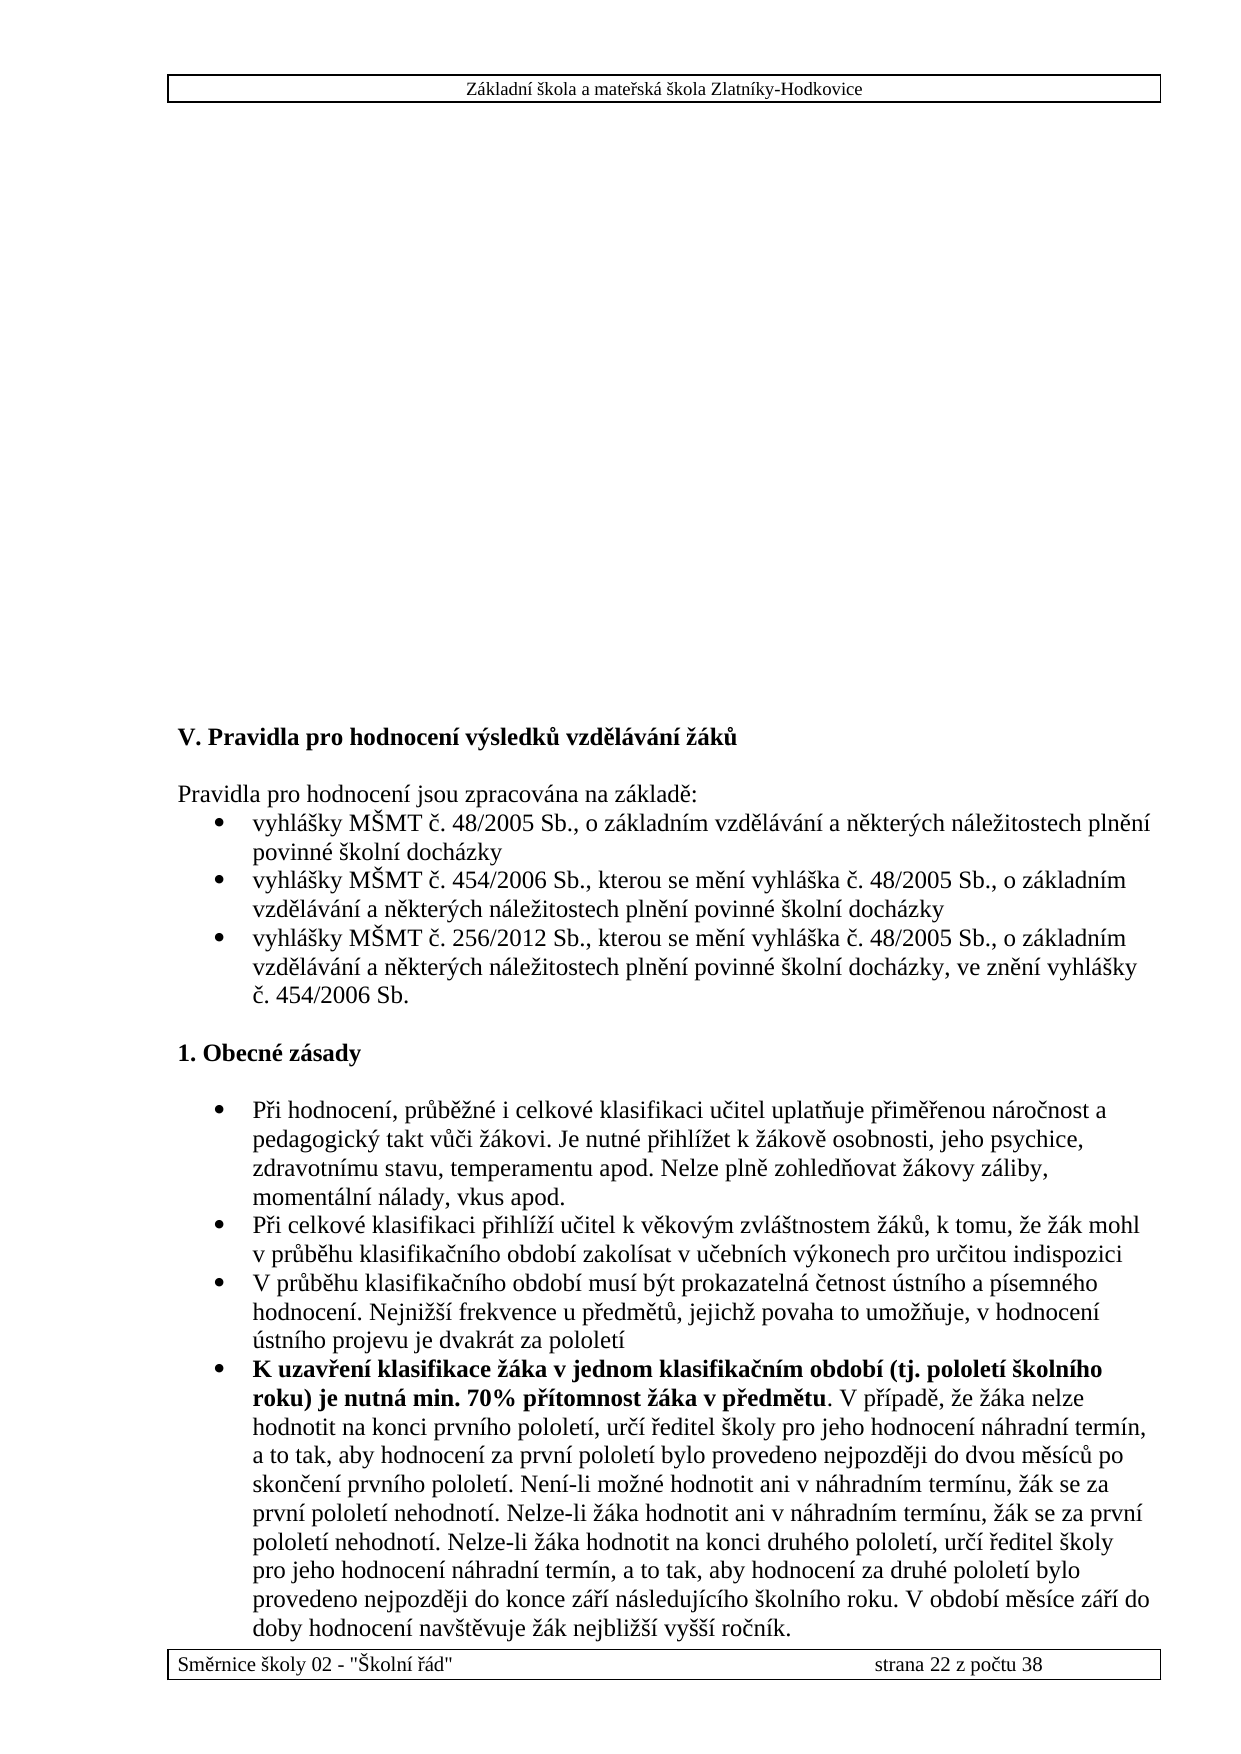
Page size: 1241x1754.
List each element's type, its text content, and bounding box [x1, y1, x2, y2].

text V. Pravidla pro hodnocení výsledků vzdělávání žáků [177, 722, 1152, 751]
list V průběhu klasifikačního období musí být prokazatelná četnost ústního a písemného hodnocení. Nejnižší frekvence u předmětů, jejichž povaha to umožňuje, v hodnocení ústního projevu je dvakrát za pololetí [215, 1268, 1152, 1354]
list vyhlášky MŠMT č. 48/2005 Sb., o základním vzdělávání a některých náležitostech plnění povinné školní docházky [215, 808, 1152, 866]
text 1. Obecné zásady [177, 1038, 1152, 1067]
list Při hodnocení, průběžné i celkové klasifikaci učitel uplatňuje přiměřenou náročnost a pedagogický takt vůči žákovi. Je nutné přihlížet k žákově osobnosti, jeho psychice, zdravotnímu stavu, temperamentu apod. Nelze plně zohledňovat žákovy záliby, momentální nálady, vkus apod. [215, 1096, 1152, 1211]
list Při celkové klasifikaci přihlíží učitel k věkovým zvláštnostem žáků, k tomu, že žák mohl v průběhu klasifikačního období zakolísat v učebních výkonech pro určitou indispozici [215, 1211, 1152, 1268]
list vyhlášky MŠMT č. 454/2006 Sb., kterou se mění vyhláška č. 48/2005 Sb., o základním vzdělávání a některých náležitostech plnění povinné školní docházky [215, 866, 1152, 923]
list K uzavření klasifikace žáka v jednom klasifikačním období (tj. pololetí školního roku) je nutná min. 70% přítomnost žáka v předmětu. V případě, že žáka nelze hodnotit na konci prvního pololetí, určí ředitel školy pro jeho hodnocení náhradní termín, a to tak, aby hodnocení za první pololetí bylo provedeno nejpozději do dvou měsíců po skončení prvního pololetí. Není-li možné hodnotit ani v náhradním termínu, žák se za první pololetí nehodnotí. Nelze-li žáka hodnotit ani v náhradním termínu, žák se za první pololetí nehodnotí. Nelze-li žáka hodnotit na konci druhého pololetí, určí ředitel školy pro jeho hodnocení náhradní termín, a to tak, aby hodnocení za druhé pololetí bylo provedeno nejpozději do konce září následujícího školního roku. V období měsíce září do doby hodnocení navštěvuje žák nejbližší vyšší ročník. [215, 1354, 1152, 1642]
list vyhlášky MŠMT č. 256/2012 Sb., kterou se mění vyhláška č. 48/2005 Sb., o základním vzdělávání a některých náležitostech plnění povinné školní docházky, ve znění vyhlášky č. 454/2006 Sb. [215, 923, 1152, 1009]
text Pravidla pro hodnocení jsou zpracována na základě: [177, 779, 1152, 808]
